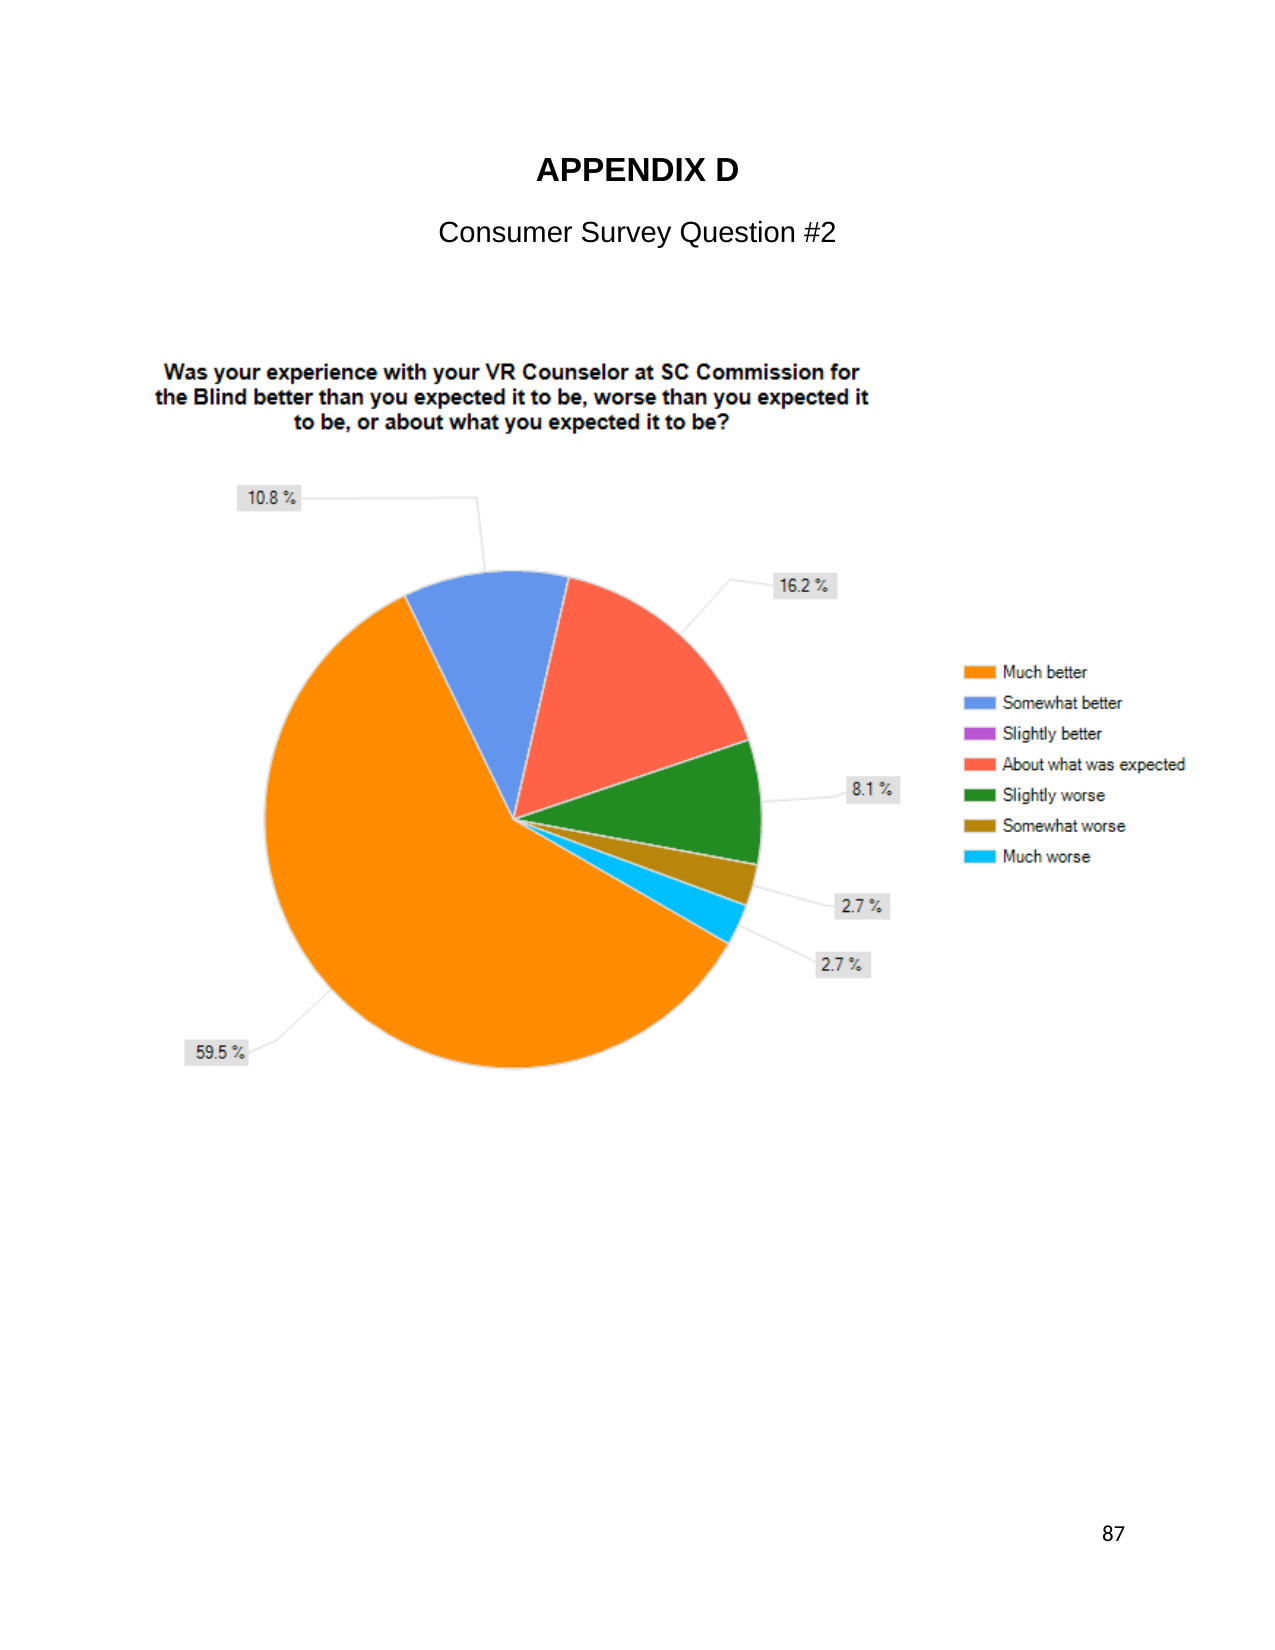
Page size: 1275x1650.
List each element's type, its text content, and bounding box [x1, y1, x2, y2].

picture [75, 333, 1244, 1211]
text APPENDIX D [150, 150, 1125, 188]
text Consumer Survey Question #2 [150, 215, 1125, 248]
